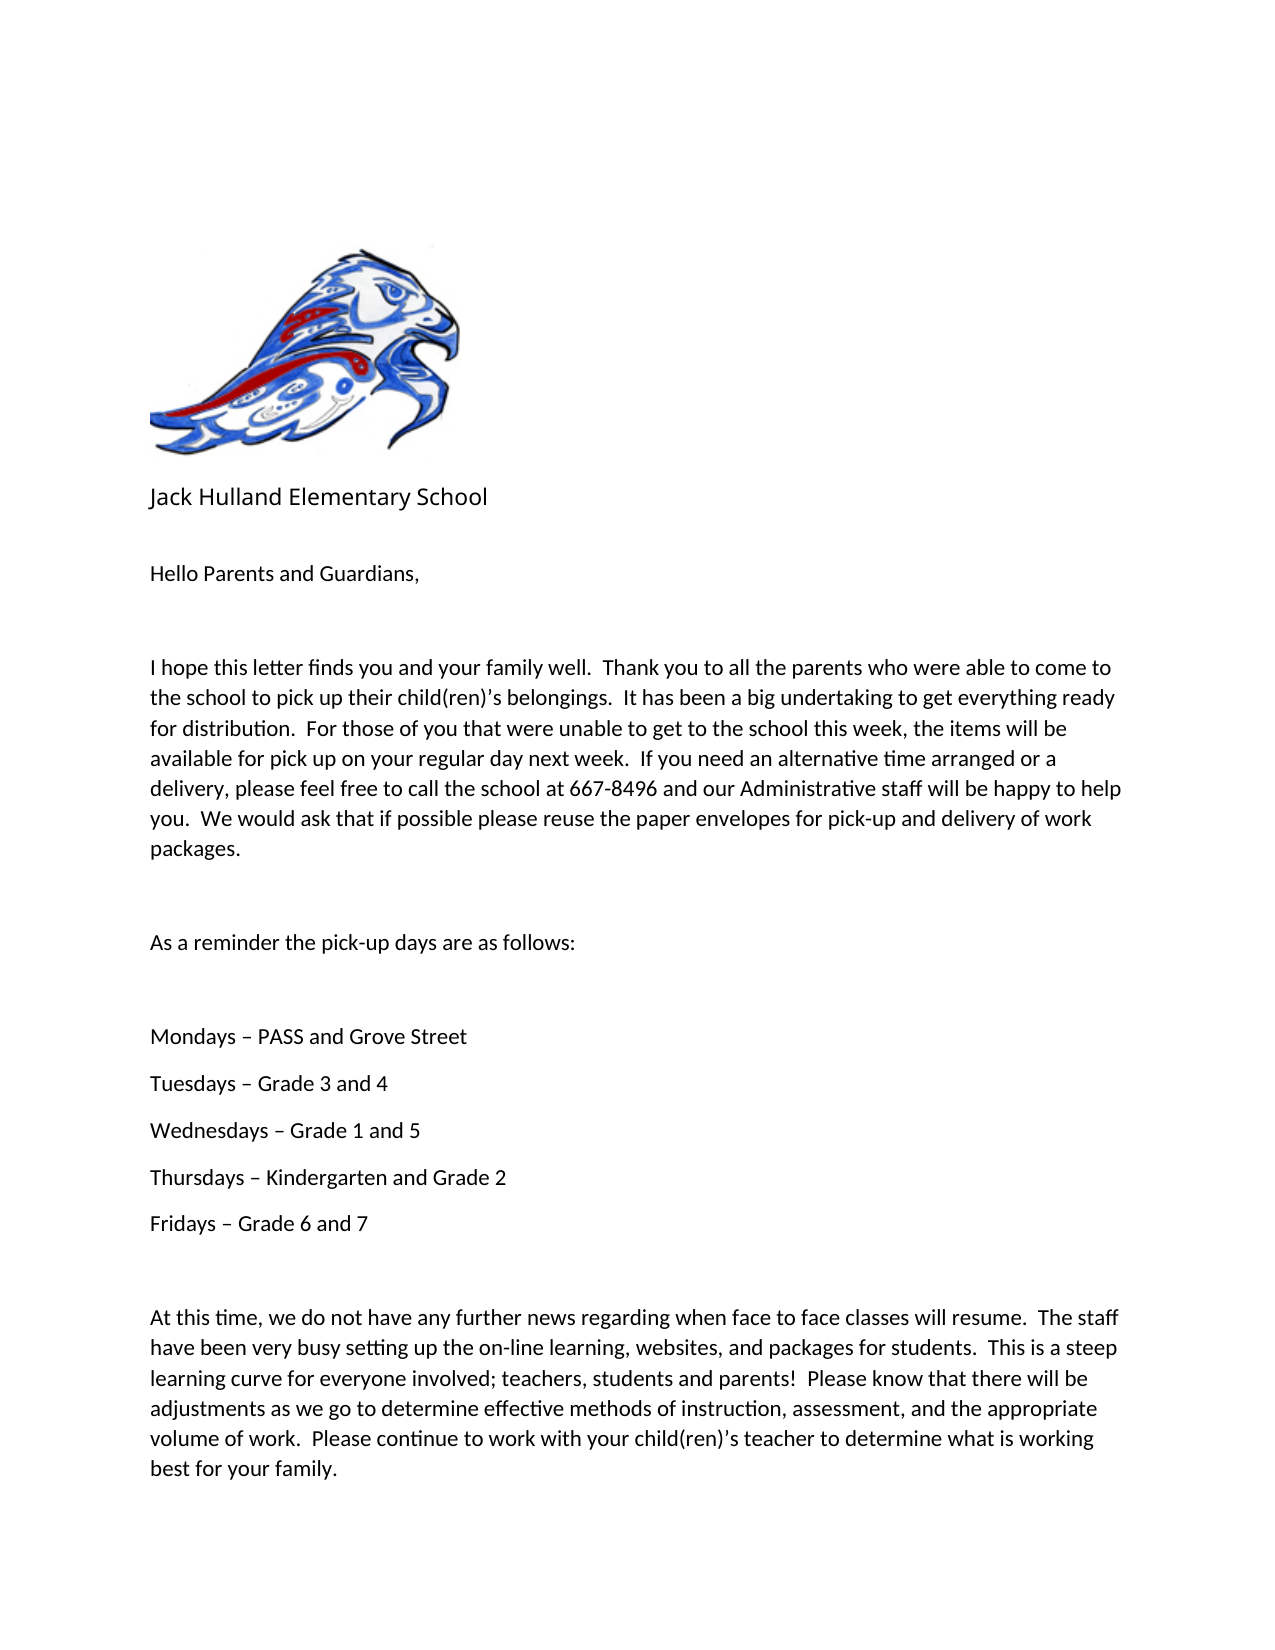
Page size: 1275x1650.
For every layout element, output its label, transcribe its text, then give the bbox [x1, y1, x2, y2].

text Thursdays – Kindergarten and Grade 2 [150, 1163, 1125, 1191]
text I hope this letter finds you and your family well. Thank you to all the parents who were able to come to the school to pick up their child(ren)’s belongings. It has been a big undertaking to get everything ready for distribution. For those of you that were unable to get to the school this week, the items will be available for pick up on your regular day next week. If you need an alternative time arranged or a delivery, please feel free to call the school at 667-8496 and our Administrative staff will be happy to help you. We would ask that if possible please reuse the paper envelopes for pick-up and delivery of work packages. [150, 653, 1125, 862]
text Fridays – Grade 6 and 7 [150, 1209, 1125, 1237]
text Mondays – PASS and Grove Street [150, 1022, 1125, 1050]
text As a reminder the pick-up days are as follows: [150, 928, 1125, 956]
text At this time, we do not have any further news regarding when face to face classes will resume. The staff have been very busy setting up the on-line learning, websites, and packages for students. This is a steep learning curve for everyone involved; teachers, students and parents! Please know that there will be adjustments as we go to determine effective methods of instruction, assessment, and the appropriate volume of work. Please continue to work with your child(ren)’s teacher to determine what is working best for your family. [150, 1303, 1125, 1482]
text Jack Hulland Elementary School [150, 481, 1125, 513]
text Hello Parents and Guardians, [150, 559, 1125, 587]
text Tuesdays – Grade 3 and 4 [150, 1069, 1125, 1097]
text Wednesdays – Grade 1 and 5 [150, 1116, 1125, 1144]
